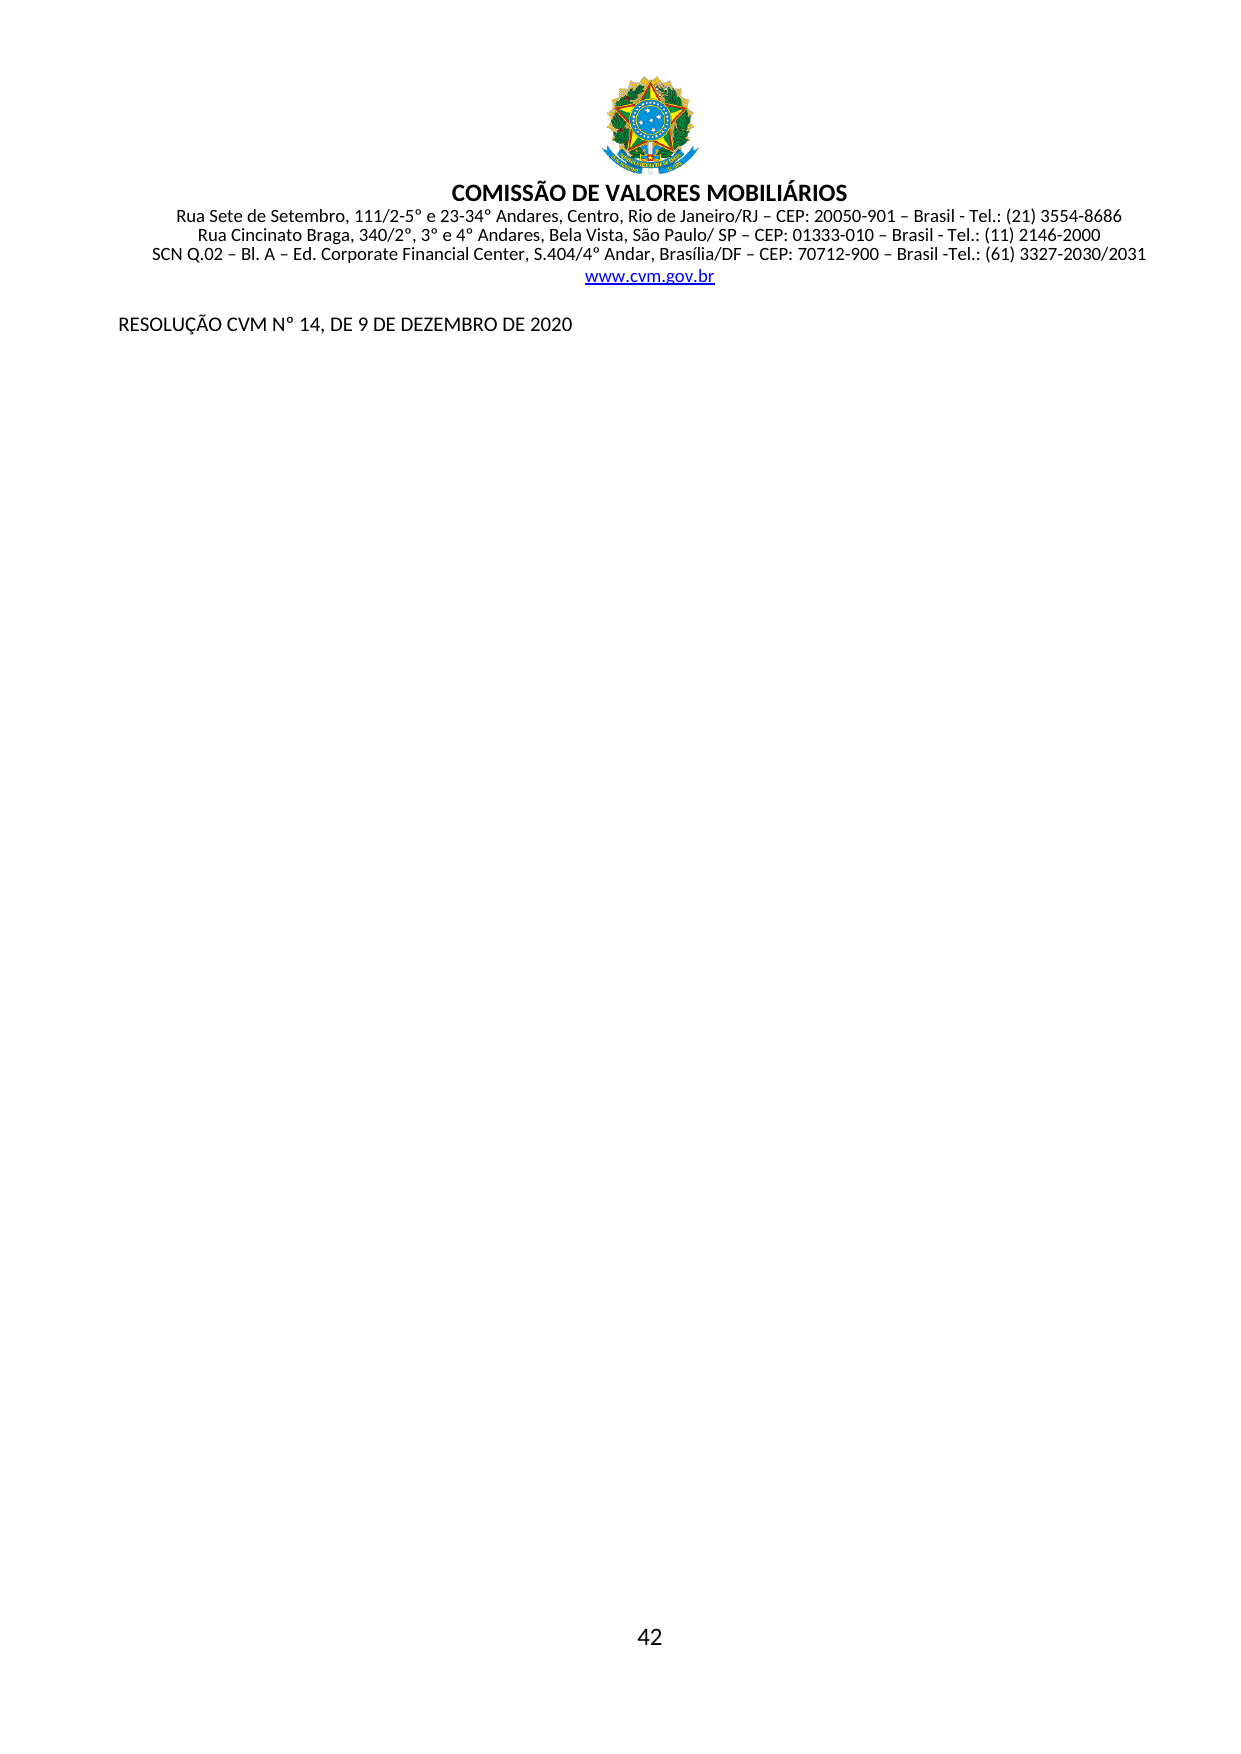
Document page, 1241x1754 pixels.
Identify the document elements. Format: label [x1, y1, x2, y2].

picture [598, 73, 702, 177]
